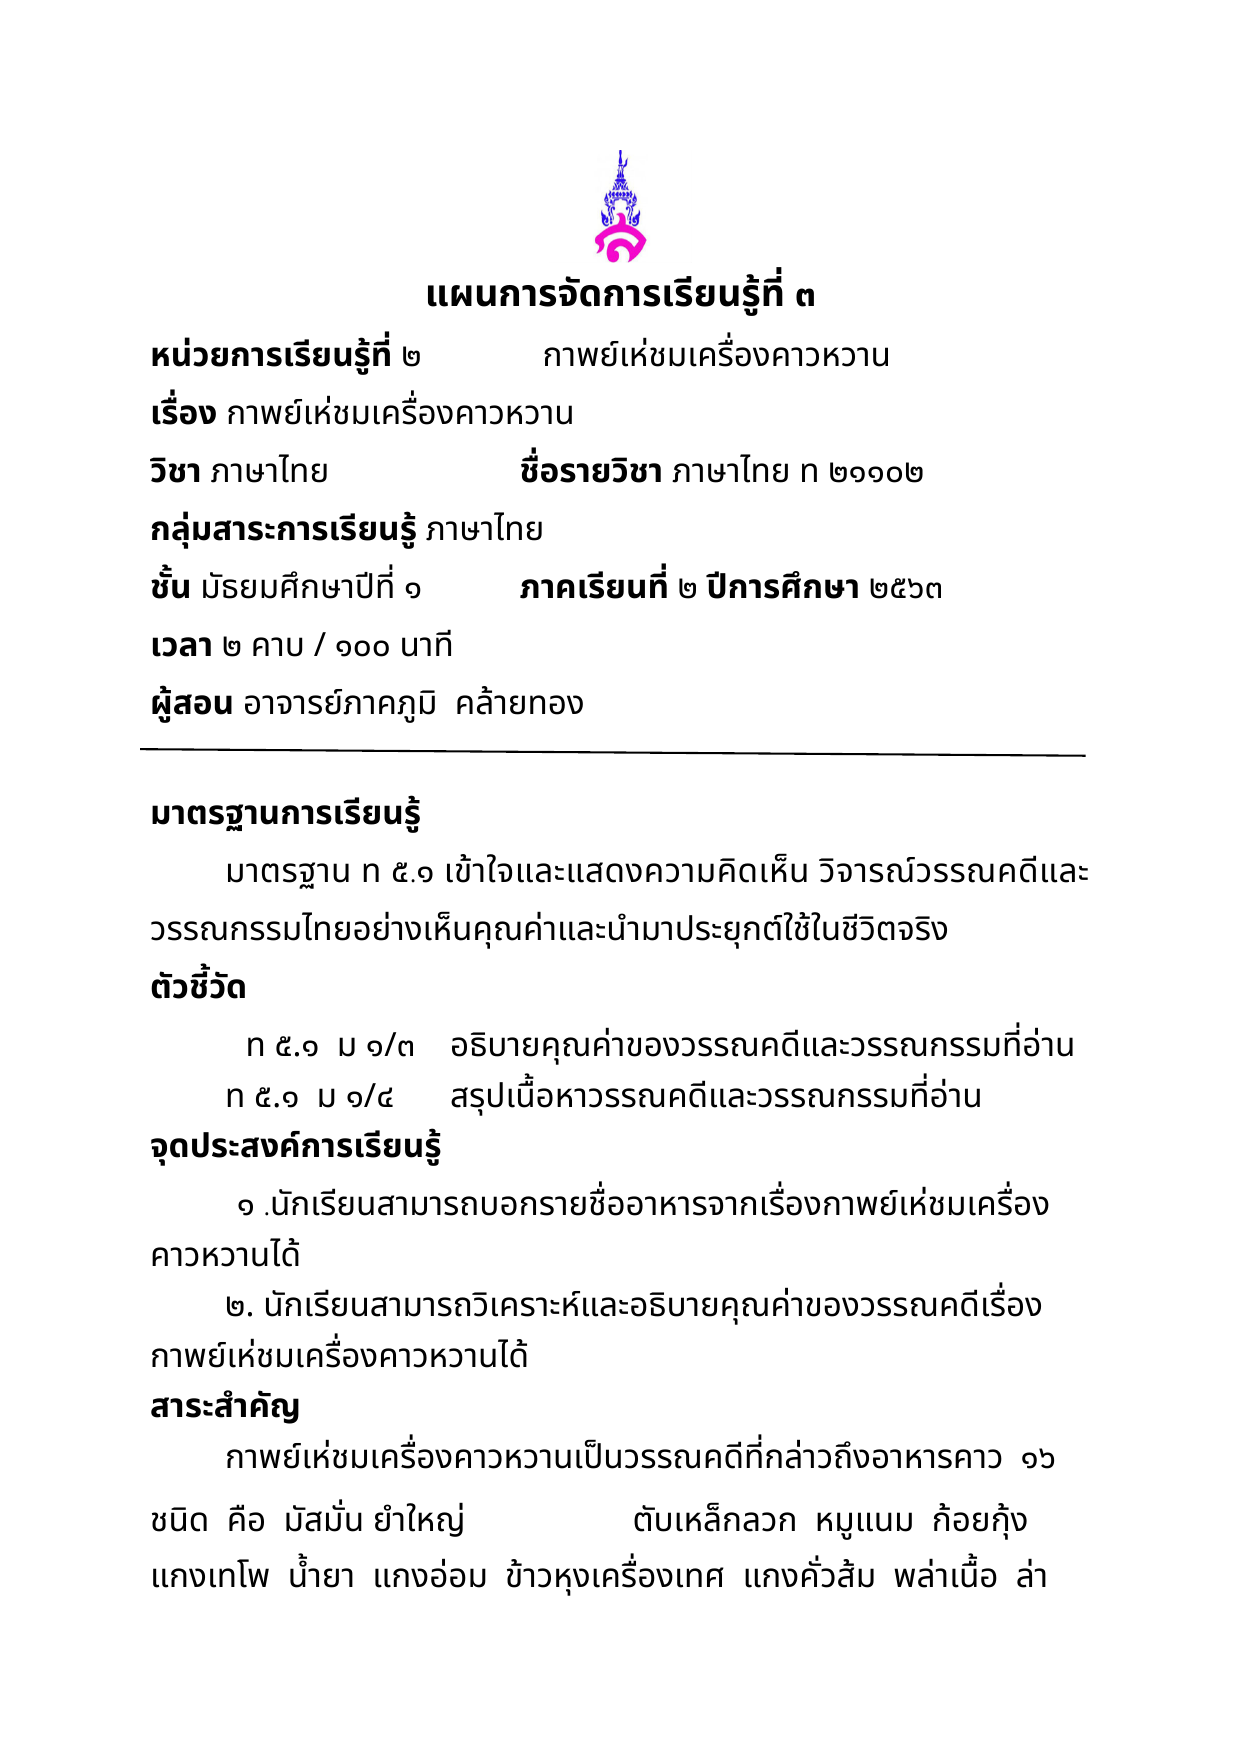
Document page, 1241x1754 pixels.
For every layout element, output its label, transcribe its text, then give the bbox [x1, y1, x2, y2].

text ท ๕.๑ ม ๑/๓ อธิบายคุณค่าของวรรณคดีและวรรณกรรมที่อ่าน [150, 1021, 1090, 1072]
text ผู้สอน อาจารย์ภาคภูมิ คล้ายทอง [150, 679, 1090, 729]
text มาตรฐานการเรียนรู้ [150, 789, 1090, 840]
text แผนการจัดการเรียนรู้ที่ ๓ [150, 266, 1090, 323]
text วิชา ภาษาไทย ชื่อรายวิชา ภาษาไทย ท ๒๑๑๐๒ กลุ่มสาระการเรียนรู้ ภาษาไทย [150, 447, 1090, 556]
text ชั้น มัธยมศึกษาปีที่ ๑ ภาคเรียนที่ ๒ ปีการศึกษา ๒๕๖๓ เวลา ๒ คาบ / ๑๐๐ นาที [150, 563, 1090, 672]
text หน่วยการเรียนรู้ที่ ๒ กาพย์เห่ชมเครื่องคาวหวาน เรื่อง กาพย์เห่ชมเครื่องคาวหวาน [150, 331, 1090, 440]
text ๑ .นักเรียนสามารถบอกรายชื่ออาหารจากเรื่องกาพย์เห่ชมเครื่องคาวหวานได้ [150, 1180, 1090, 1281]
text จุดประสงค์การเรียนรู้ [150, 1122, 1090, 1173]
text ๒. นักเรียนสามารถวิเคราะห์และอธิบายคุณค่าของวรรณคดีเรื่อง กาพย์เห่ชมเครื่องคาวหวานได้ [150, 1281, 1090, 1382]
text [150, 1433, 1090, 1603]
text สาระสำคัญ [150, 1382, 1090, 1433]
text มาตรฐาน ท ๕.๑ เข้าใจและแสดงความคิดเห็น วิจารณ์วรรณคดีและวรรณกรรมไทยอย่างเห็นคุณค่าและนำมาประยุกต์ใช้ในชีวิตจริง [150, 847, 1090, 956]
text ตัวชี้วัด [150, 963, 1090, 1014]
picture [548, 150, 692, 263]
text ท ๕.๑ ม ๑/๔ สรุปเนื้อหาวรรณคดีและวรรณกรรมที่อ่าน [150, 1072, 1090, 1122]
